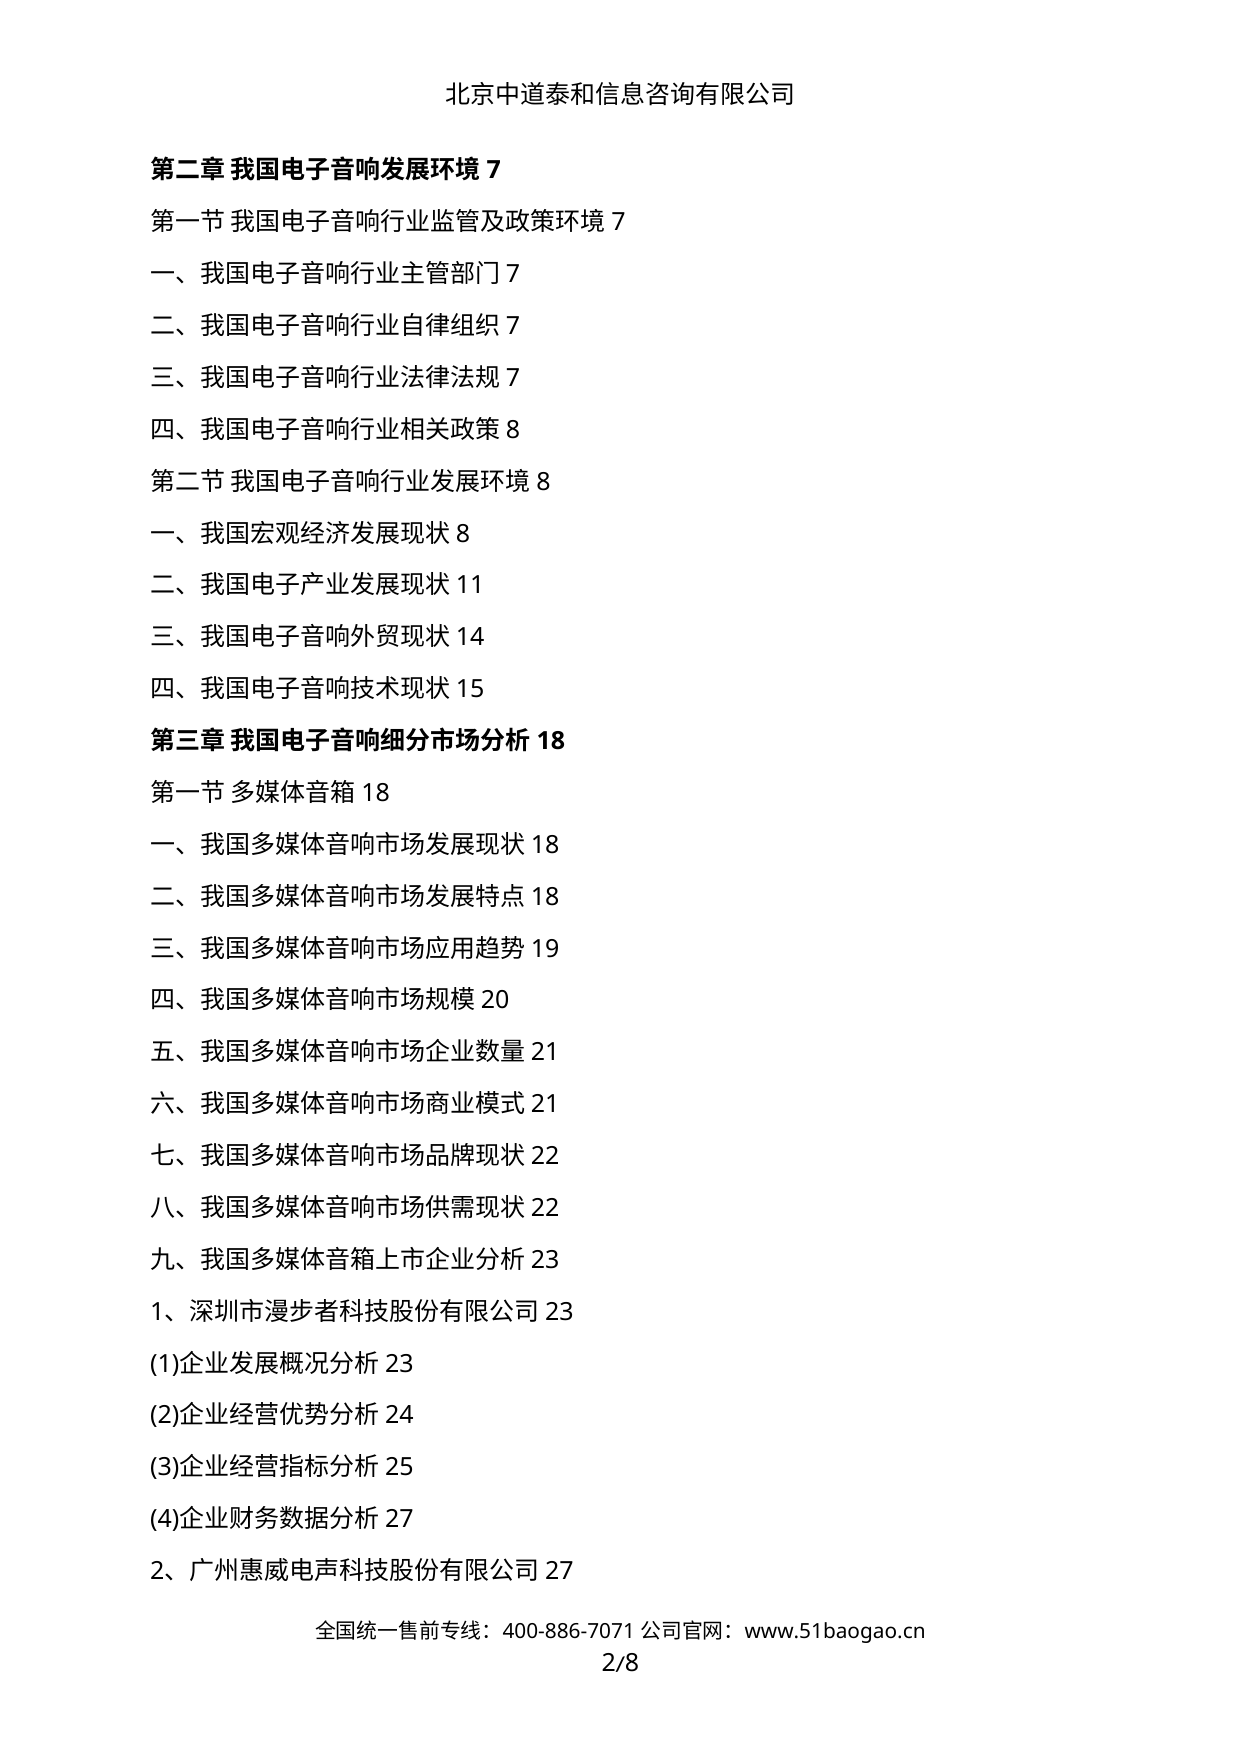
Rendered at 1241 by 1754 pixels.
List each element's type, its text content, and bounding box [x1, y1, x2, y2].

text 第三章 我国电子音响细分市场分析 18 [150, 721, 1090, 757]
text 三、我国电子音响行业法律法规 7 [150, 357, 1090, 394]
text 2、广州惠威电声科技股份有限公司 27 [150, 1551, 1090, 1587]
text (4)企业财务数据分析 27 [150, 1499, 1090, 1535]
text 二、我国多媒体音响市场发展特点 18 [150, 876, 1090, 912]
text 六、我国多媒体音响市场商业模式 21 [150, 1084, 1090, 1120]
text (3)企业经营指标分析 25 [150, 1447, 1090, 1483]
text 第一节 我国电子音响行业监管及政策环境 7 [150, 202, 1090, 238]
text 八、我国多媒体音响市场供需现状 22 [150, 1187, 1090, 1224]
text 三、我国电子音响外贸现状 14 [150, 617, 1090, 653]
text 第二章 我国电子音响发展环境 7 [150, 150, 1090, 186]
text 三、我国多媒体音响市场应用趋势 19 [150, 928, 1090, 964]
text 二、我国电子音响行业自律组织 7 [150, 306, 1090, 342]
text 一、我国多媒体音响市场发展现状 18 [150, 824, 1090, 861]
text 二、我国电子产业发展现状 11 [150, 565, 1090, 601]
text 四、我国电子音响技术现状 15 [150, 669, 1090, 705]
text 第二节 我国电子音响行业发展环境 8 [150, 461, 1090, 497]
text 第一节 多媒体音箱 18 [150, 772, 1090, 809]
text 七、我国多媒体音响市场品牌现状 22 [150, 1136, 1090, 1172]
text (1)企业发展概况分析 23 [150, 1343, 1090, 1379]
text (2)企业经营优势分析 24 [150, 1395, 1090, 1431]
text 九、我国多媒体音箱上市企业分析 23 [150, 1239, 1090, 1276]
text 五、我国多媒体音响市场企业数量 21 [150, 1032, 1090, 1068]
text 一、我国宏观经济发展现状 8 [150, 513, 1090, 549]
text 四、我国多媒体音响市场规模 20 [150, 980, 1090, 1016]
text 1、深圳市漫步者科技股份有限公司 23 [150, 1291, 1090, 1327]
text 四、我国电子音响行业相关政策 8 [150, 409, 1090, 446]
text 一、我国电子音响行业主管部门 7 [150, 254, 1090, 290]
